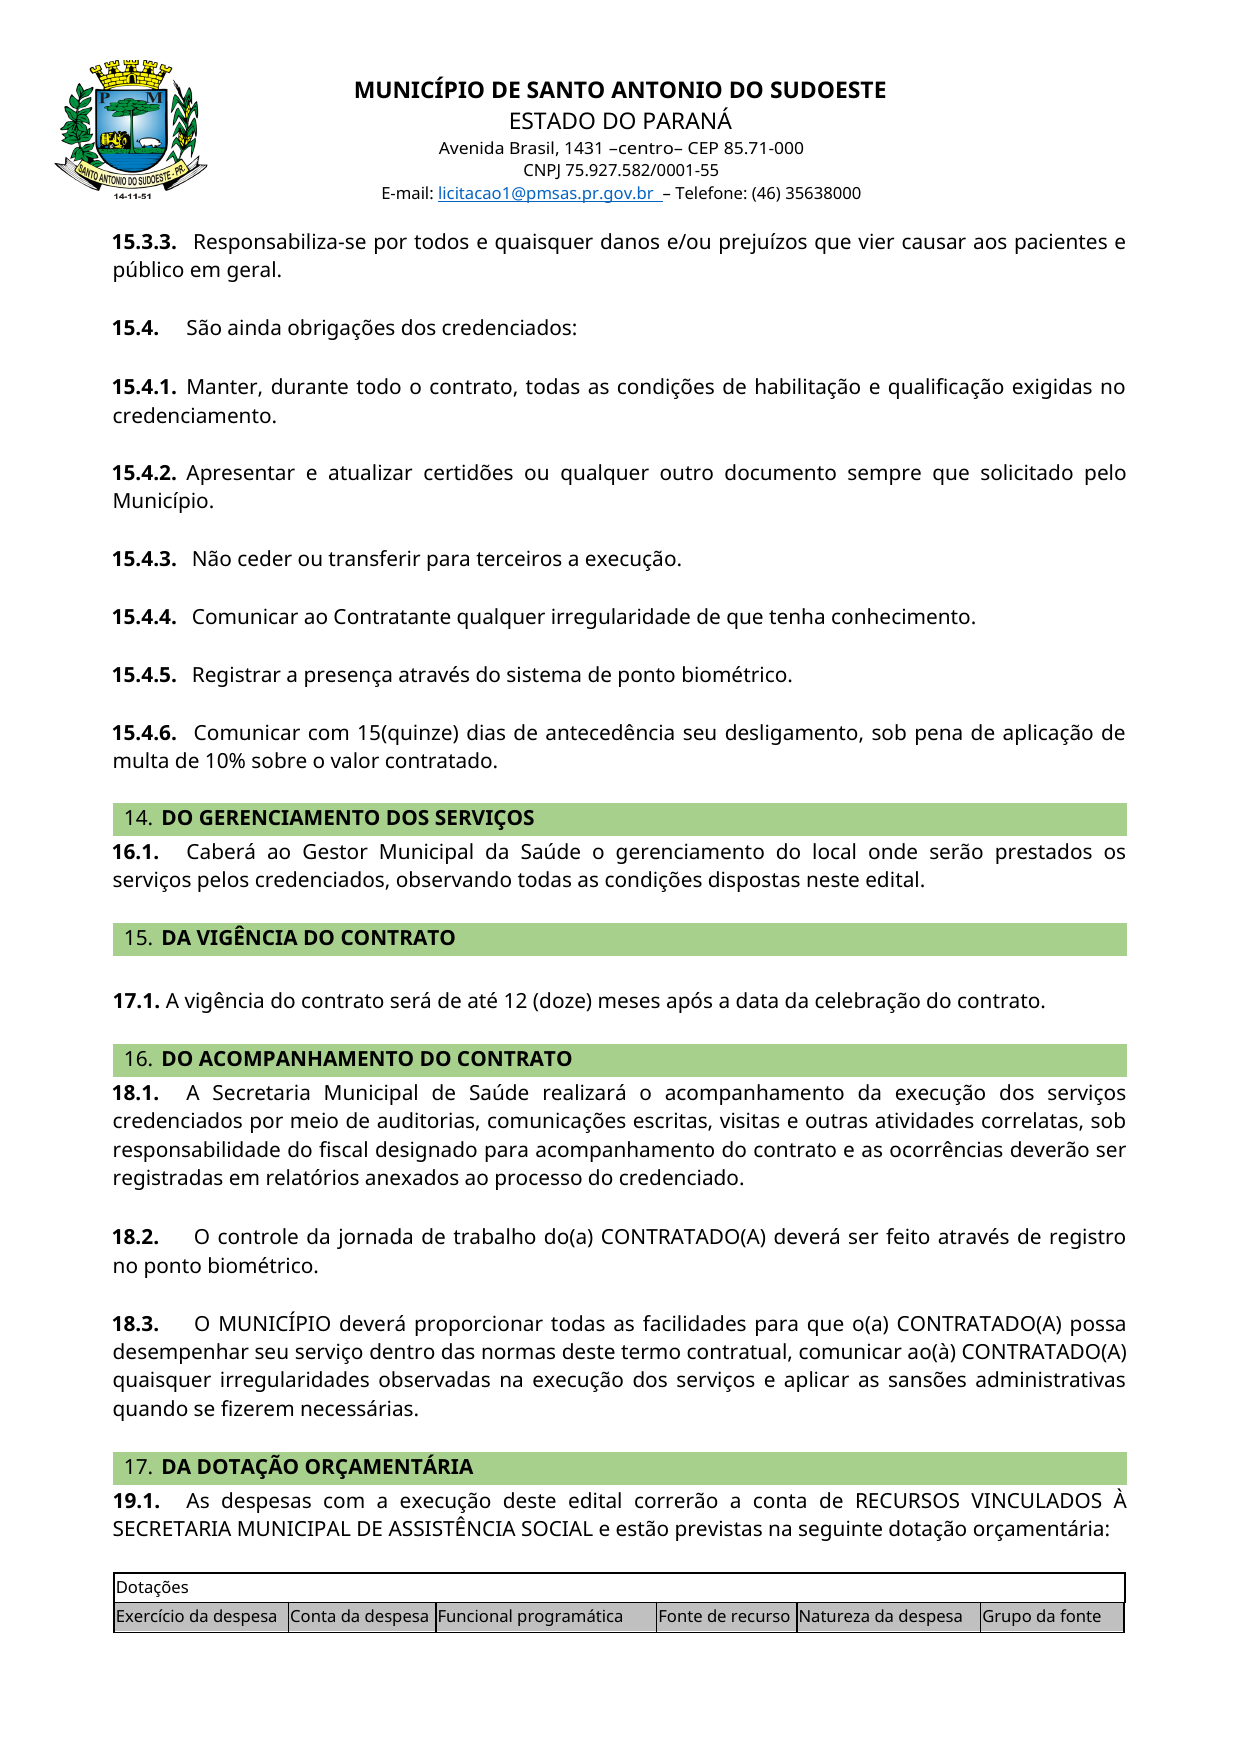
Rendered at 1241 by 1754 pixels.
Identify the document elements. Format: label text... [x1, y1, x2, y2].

table_cell Exercício da despesa [115, 1603, 288, 1631]
table_cell Grupo da fonte [981, 1603, 1123, 1631]
table_header DO GERENCIAMENTO DOS SERVIÇOS [113, 803, 1127, 836]
list São ainda obrigações dos credenciados: [111, 313, 1128, 342]
table_header DA VIGÊNCIA DO CONTRATO [113, 923, 1127, 956]
list Manter, durante todo o contrato, todas as condições de habilitação e qualificação exigidas no credenciamento. [111, 372, 1128, 429]
list A Secretaria Municipal de Saúde realizará o acompanhamento da execução dos serviços credenciados por meio de auditorias, comunicações escritas, visitas e outras atividades correlatas, sob responsabilidade do fiscal designado para acompanhamento do contrato e as ocorrências deverão ser registradas em relatórios anexados ao processo do credenciado. [111, 1078, 1128, 1192]
list O controle da jornada de trabalho do(a) CONTRATADO(A) deverá ser feito através de registro no ponto biométrico. [111, 1222, 1128, 1279]
list Caberá ao Gestor Municipal da Saúde o gerenciamento do local onde serão prestados os serviços pelos credenciados, observando todas as condições dispostas neste edital. [111, 837, 1128, 894]
table_cell Conta da despesa [289, 1603, 435, 1631]
list Comunicar ao Contratante qualquer irregularidade de que tenha conhecimento. [111, 602, 1128, 630]
list Comunicar com 15(quinze) dias de antecedência seu desligamento, sob pena de aplicação de multa de 10% sobre o valor contratado. [111, 718, 1128, 775]
list As despesas com a execução deste edital correrão a conta de RECURSOS VINCULADOS À SECRETARIA MUNICIPAL DE ASSISTÊNCIA SOCIAL e estão previstas na seguinte dotação orçamentária: [112, 1486, 1128, 1543]
list Responsabiliza-se por todos e quaisquer danos e/ou prejuízos que vier causar aos pacientes e público em geral. [111, 227, 1128, 284]
table_header DA DOTAÇÃO ORÇAMENTÁRIA [113, 1452, 1127, 1485]
table_header Dotações [115, 1574, 1124, 1602]
picture [54, 60, 208, 199]
list Apresentar e atualizar certidões ou qualquer outro documento sempre que solicitado pelo Município. [111, 458, 1128, 514]
table_cell Fonte de recurso [657, 1603, 796, 1631]
list Não ceder ou transferir para terceiros a execução. [111, 544, 1128, 572]
list O MUNICÍPIO deverá proporcionar todas as facilidades para que o(a) CONTRATADO(A) possa desempenhar seu serviço dentro das normas deste termo contratual, comunicar ao(à) CONTRATADO(A) quaisquer irregularidades observadas na execução dos serviços e aplicar as sansões administrativas quando se fizerem necessárias. [111, 1309, 1128, 1422]
table_cell Funcional programática [437, 1603, 656, 1631]
list Registrar a presença através do sistema de ponto biométrico. [111, 660, 1128, 688]
table_cell Natureza da despesa [798, 1603, 980, 1631]
table_header DO ACOMPANHAMENTO DO CONTRATO [113, 1044, 1127, 1077]
text 17.1. A vigência do contrato será de até 12 (doze) meses após a data da celebração do contrato. [112, 986, 1128, 1015]
